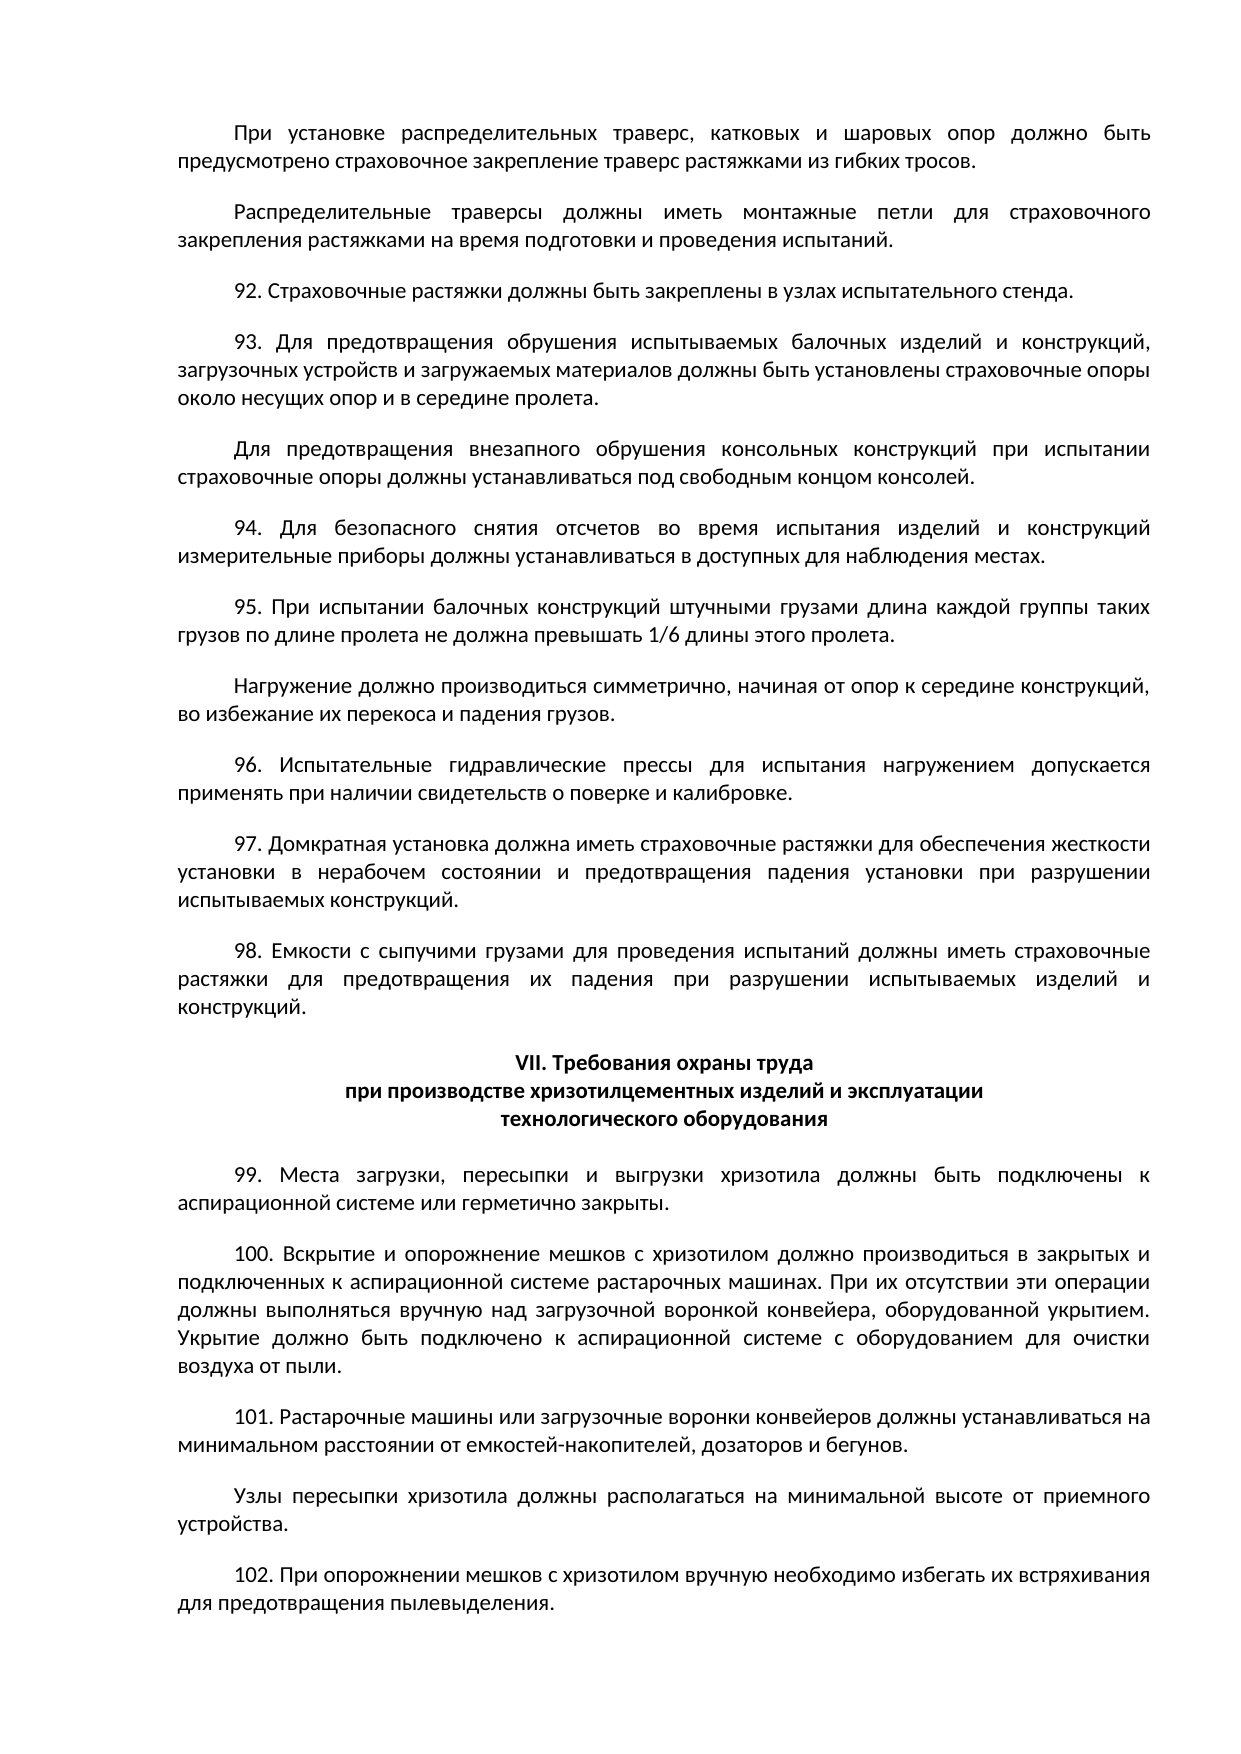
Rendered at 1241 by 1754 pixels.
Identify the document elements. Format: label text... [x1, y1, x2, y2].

title при производстве хризотилцементных изделий и эксплуатации [177, 1076, 1152, 1104]
text 94. Для безопасного снятия отсчетов во время испытания изделий и конструкций измерительные приборы должны устанавливаться в доступных для наблюдения местах. [177, 513, 1152, 569]
text 102. При опорожнении мешков с хризотилом вручную необходимо избегать их встряхивания для предотвращения пылевыделения. [177, 1560, 1152, 1616]
title технологического оборудования [177, 1104, 1152, 1132]
text 101. Растарочные машины или загрузочные воронки конвейеров должны устанавливаться на минимальном расстоянии от емкостей-накопителей, дозаторов и бегунов. [177, 1402, 1152, 1458]
text 98. Емкости с сыпучими грузами для проведения испытаний должны иметь страховочные растяжки для предотвращения их падения при разрушении испытываемых изделий и конструкций. [177, 936, 1152, 1020]
text 97. Домкратная установка должна иметь страховочные растяжки для обеспечения жесткости установки в нерабочем состоянии и предотвращения падения установки при разрушении испытываемых конструкций. [177, 829, 1152, 913]
text 95. При испытании балочных конструкций штучными грузами длина каждой группы таких грузов по длине пролета не должна превышать 1/6 длины этого пролета. [177, 592, 1152, 648]
text 96. Испытательные гидравлические прессы для испытания нагружением допускается применять при наличии свидетельств о поверке и калибровке. [177, 750, 1152, 806]
text 99. Места загрузки, пересыпки и выгрузки хризотила должны быть подключены к аспирационной системе или герметично закрыты. [177, 1160, 1152, 1216]
text 92. Страховочные растяжки должны быть закреплены в узлах испытательного стенда. [177, 276, 1152, 304]
text Узлы пересыпки хризотила должны располагаться на минимальной высоте от приемного устройства. [177, 1481, 1152, 1537]
text 93. Для предотвращения обрушения испытываемых балочных изделий и конструкций, загрузочных устройств и загружаемых материалов должны быть установлены страховочные опоры около несущих опор и в середине пролета. [177, 327, 1152, 411]
text При установке распределительных траверс, катковых и шаровых опор должно быть предусмотрено страховочное закрепление траверс растяжками из гибких тросов. [177, 118, 1152, 174]
text Для предотвращения внезапного обрушения консольных конструкций при испытании страховочные опоры должны устанавливаться под свободным концом консолей. [177, 434, 1152, 490]
text 100. Вскрытие и опорожнение мешков с хризотилом должно производиться в закрытых и подключенных к аспирационной системе растарочных машинах. При их отсутствии эти операции должны выполняться вручную над загрузочной воронкой конвейера, оборудованной укрытием. Укрытие должно быть подключено к аспирационной системе с оборудованием для очистки воздуха от пыли. [177, 1239, 1152, 1379]
text Распределительные траверсы должны иметь монтажные петли для страховочного закрепления растяжками на время подготовки и проведения испытаний. [177, 197, 1152, 253]
text Нагружение должно производиться симметрично, начиная от опор к середине конструкций, во избежание их перекоса и падения грузов. [177, 671, 1152, 727]
title VII. Требования охраны труда [177, 1048, 1152, 1076]
